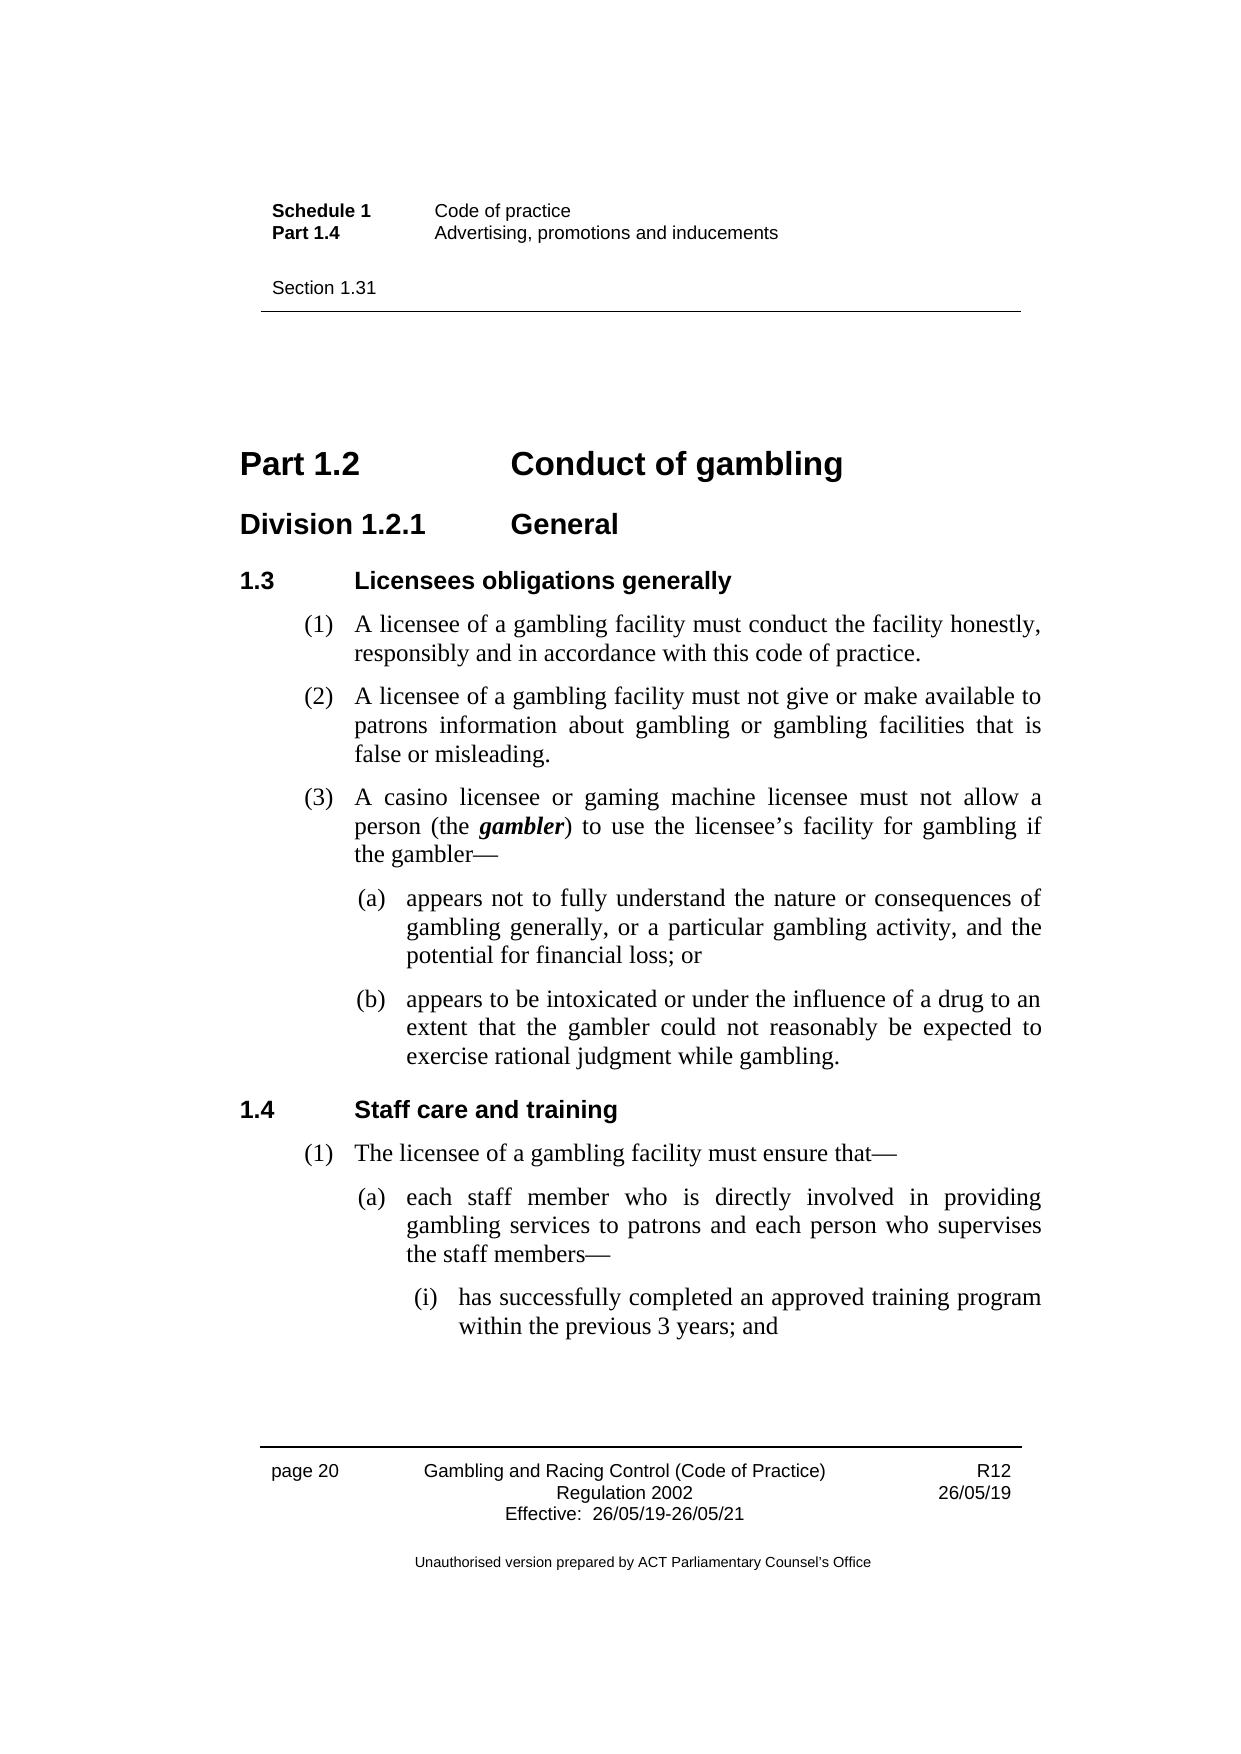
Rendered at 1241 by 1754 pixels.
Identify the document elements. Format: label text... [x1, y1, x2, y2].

text (a) appears not to fully understand the nature or consequences of gambling generally, or a particular gambling activity, and the potential for financial loss; or [239, 883, 1042, 969]
text (1) The licensee of a gambling facility must ensure that— [239, 1138, 1042, 1167]
text Division 1.2.1 General [239, 507, 1042, 541]
text (2) A licensee of a gambling facility must not give or make available to patrons information about gambling or gambling facilities that is false or misleading. [239, 681, 1042, 767]
text (i) has successfully completed an approved training program within the previous 3 years; and [239, 1282, 1042, 1340]
subtitle 1.4 Staff care and training [239, 1095, 1042, 1124]
text Part 1.2 Conduct of gambling [239, 444, 1042, 482]
subtitle 1.3 Licensees obligations generally [239, 566, 1042, 594]
text (1) A licensee of a gambling facility must conduct the facility honestly, responsibly and in accordance with this code of practice. [239, 609, 1042, 667]
text (b) appears to be intoxicated or under the influence of a drug to an extent that the gambler could not reasonably be expected to exercise rational judgment while gambling. [239, 984, 1042, 1070]
text (3) A casino licensee or gaming machine licensee must not allow a person (the gambler) to use the licensee’s facility for gambling if the gambler— [239, 782, 1042, 868]
text (a) each staff member who is directly involved in providing gambling services to patrons and each person who supervises the staff members— [239, 1182, 1042, 1268]
